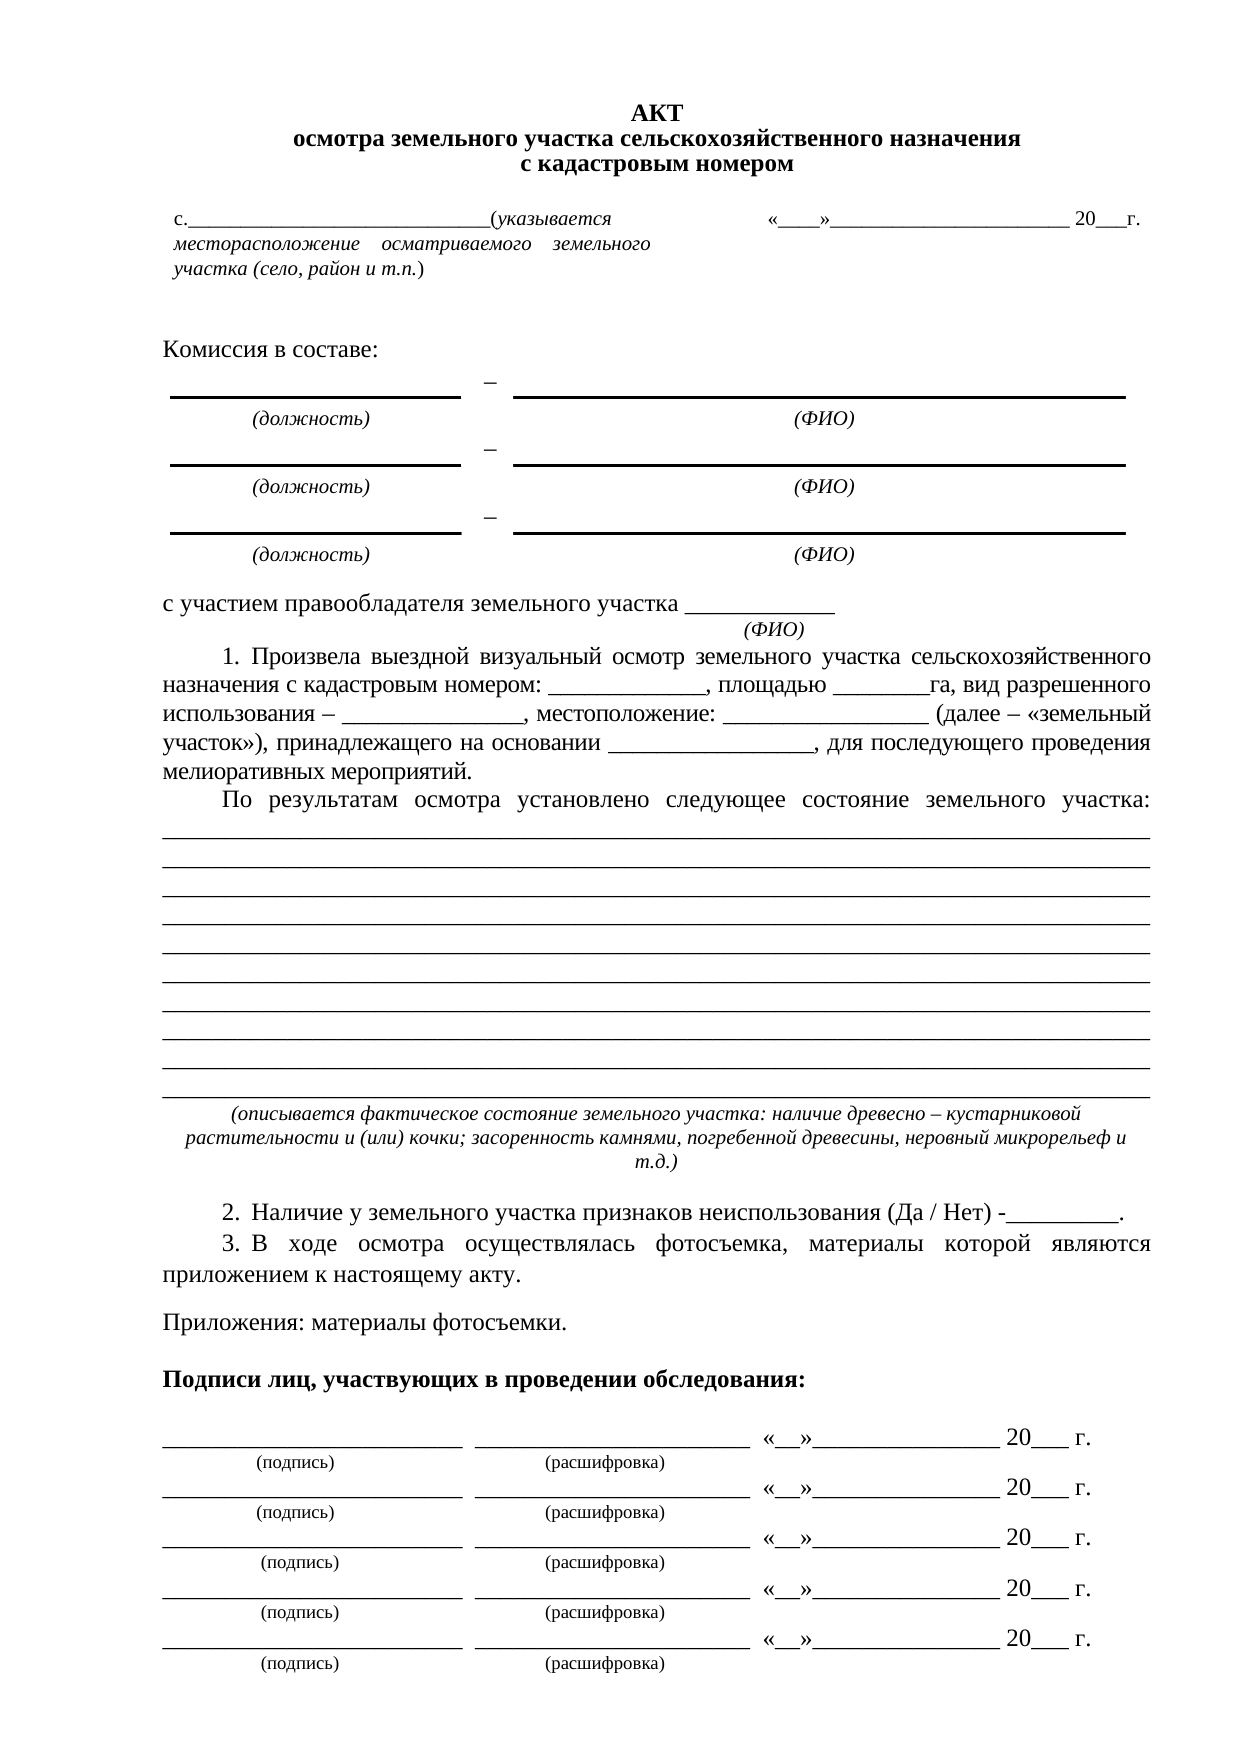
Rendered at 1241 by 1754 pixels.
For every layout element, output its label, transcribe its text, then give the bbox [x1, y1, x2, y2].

table_cell (должность) [159, 498, 473, 588]
text Комиссия в составе: [162, 334, 1152, 363]
text (подпись) (расшифровка) [162, 1501, 1152, 1522]
text ________________________ ______________________ «__»_______________ 20___ г. [162, 1522, 1152, 1551]
table_cell – [473, 431, 502, 498]
table_header (должность) [159, 363, 473, 431]
table_cell (ФИО) [502, 498, 1137, 588]
text (подпись) (расшифровка) [162, 1451, 1152, 1472]
table_header (ФИО) [502, 363, 1137, 431]
text с участием правообладателя земельного участка ____________ [162, 588, 1152, 617]
text (подпись) (расшифровка) [162, 1551, 1152, 1573]
table_cell (ФИО) [502, 431, 1137, 498]
table_header «____»_______________________ 20___г. [664, 205, 1152, 280]
text осмотра земельного участка сельскохозяйственного назначения [162, 127, 1152, 152]
list Произвела выездной визуальный осмотр земельного участка сельскохозяйственного назначения с кадастровым номером: _____________, площадью ________га, вид разрешенного использования – _______________, местоположение: _________________ (далее – «земельный участок»), принадлежащего на основании _________________, для последующего проведения мелиоративных мероприятий. [162, 641, 1152, 784]
text (ФИО) [162, 617, 1152, 641]
table_header с._____________________________(указывается месторасположение осматриваемого земельного участка (село, район и т.п.) [163, 205, 664, 280]
text (подпись) (расшифровка) [162, 1601, 1152, 1623]
text ________________________ ______________________ «__»_______________ 20___ г. [162, 1472, 1152, 1501]
table_header – [473, 363, 502, 431]
list В ходе осмотра осуществлялась фотосъемка, материалы которой являются приложением к настоящему акту. [162, 1228, 1152, 1288]
text Приложения: материалы фотосъемки. [162, 1307, 1152, 1336]
text ________________________ ______________________ «__»_______________ 20___ г. [162, 1573, 1152, 1601]
table_cell – [473, 498, 502, 588]
list Наличие у земельного участка признаков неиспользования (Да / Нет) -_________. [162, 1197, 1152, 1226]
text (подпись) (расшифровка) [162, 1652, 1152, 1673]
text По результатам осмотра установлено следующее состояние земельного участка: ______________________________________________________________________________________________________________________________________________________________________________________________________________________________________________________________________________________________________________________________________________________________________________________________________________________________________________________________________________________________________________________________________________________________________________________________________________________________________________________________________________________________________________________________________________________________________________________________________________________ [162, 784, 1152, 1101]
text ________________________ ______________________ «__»_______________ 20___ г. [162, 1422, 1152, 1451]
text Подписи лиц, участвующих в проведении обследования: [162, 1364, 1152, 1393]
table_cell (должность) [159, 431, 473, 498]
text (описывается фактическое состояние земельного участка: наличие древесно – кустарниковой растительности и (или) кочки; засоренность камнями, погребенной древесины, неровный микрорельеф и т.д.) [162, 1101, 1152, 1173]
text АКТ [162, 98, 1152, 127]
text ________________________ ______________________ «__»_______________ 20___ г. [162, 1623, 1152, 1652]
text с кадастровым номером [162, 152, 1152, 177]
